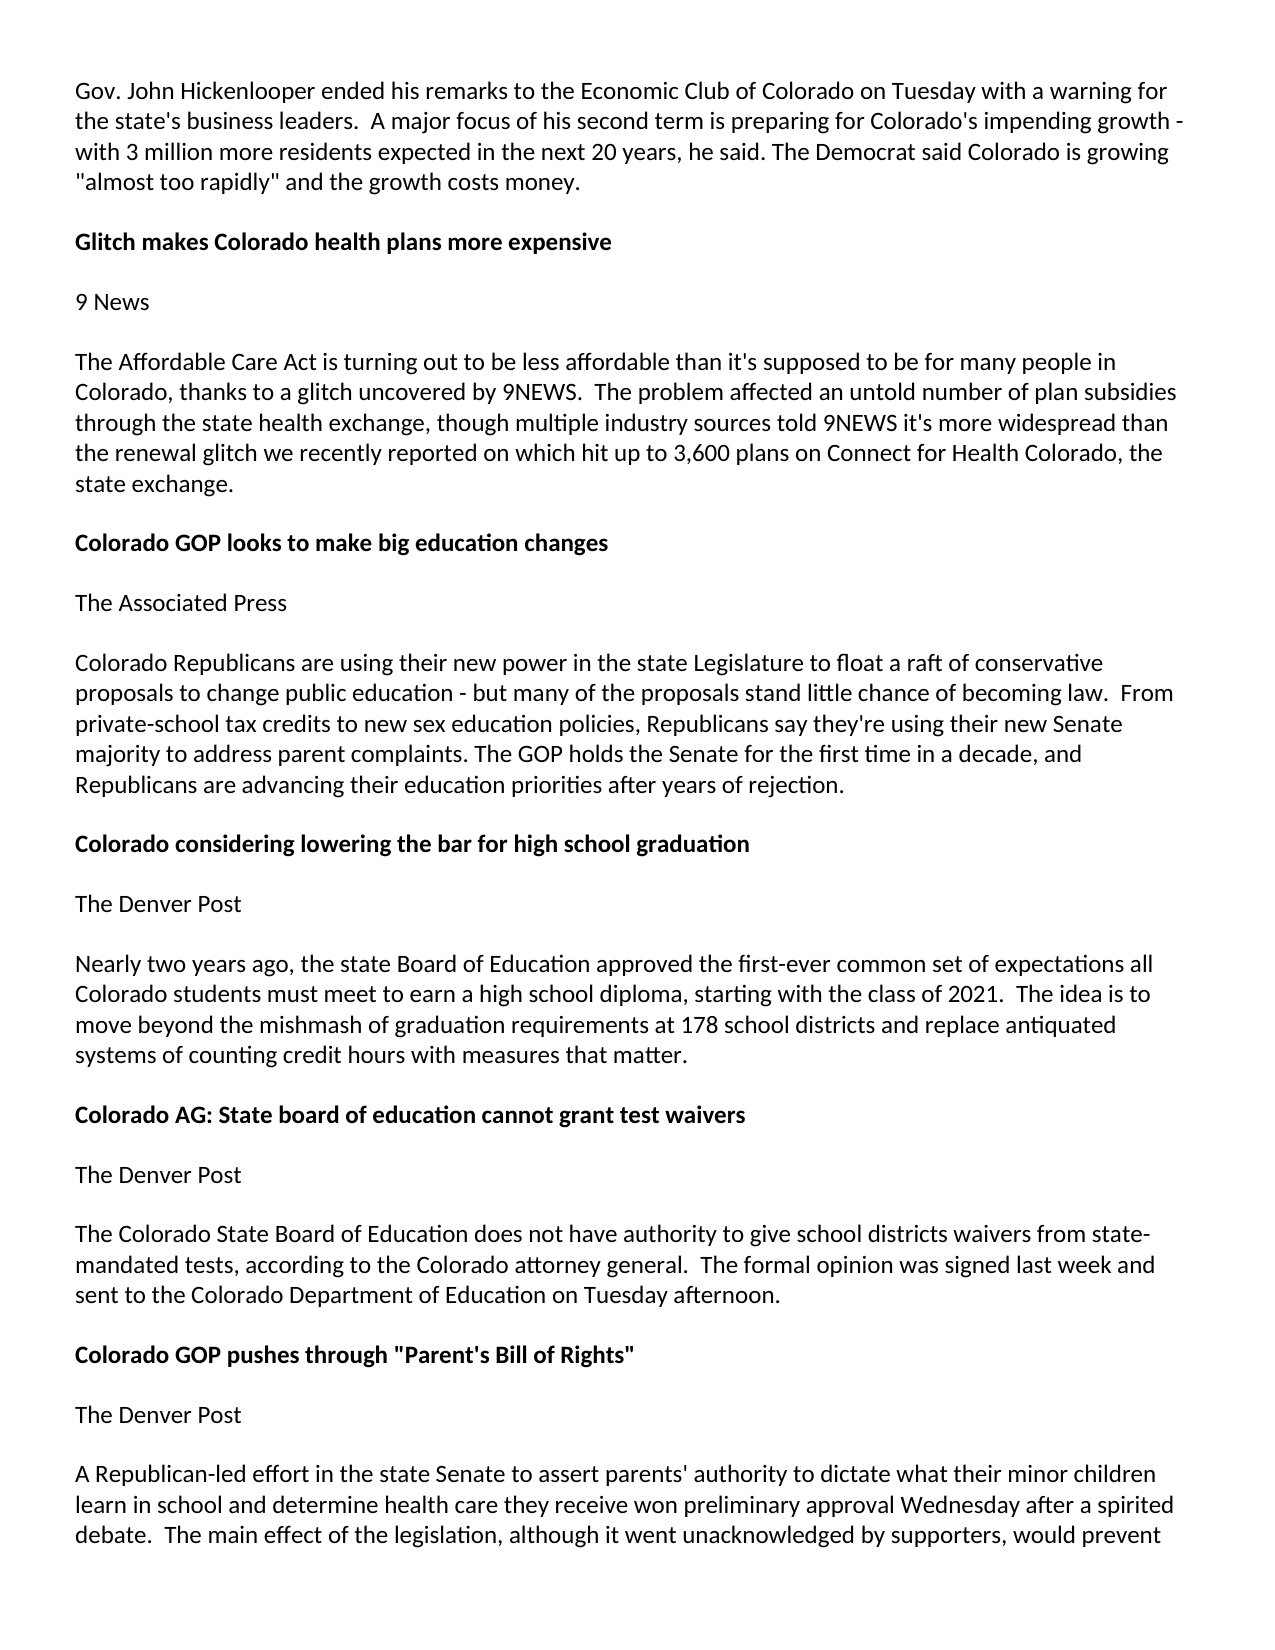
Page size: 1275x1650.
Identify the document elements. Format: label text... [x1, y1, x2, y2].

text Gov. John Hickenlooper ended his remarks to the Economic Club of Colorado on Tuesday with a warning for the state's business leaders. A major focus of his second term is preparing for Colorado's impending growth - with 3 million more residents expected in the next 20 years, he said. The Democrat said Colorado is growing "almost too rapidly" and the growth costs money. [75, 75, 1200, 197]
text Nearly two years ago, the state Board of Education approved the first-ever common set of expectations all Colorado students must meet to earn a high school diploma, starting with the class of 2021. The idea is to move beyond the mishmash of graduation requirements at 178 school districts and replace antiquated systems of counting credit hours with measures that matter. [75, 948, 1200, 1070]
text Colorado AG: State board of education cannot grant test waivers [75, 1099, 1200, 1130]
text The Affordable Care Act is turning out to be less affordable than it's supposed to be for many people in Colorado, thanks to a glitch uncovered by 9NEWS. The problem affected an untold number of plan subsidies through the state health exchange, though multiple industry sources told 9NEWS it's more widespread than the renewal glitch we recently reported on which hit up to 3,600 plans on Connect for Health Colorado, the state exchange. [75, 346, 1200, 498]
text Colorado Republicans are using their new power in the state Legislature to float a raft of conservative proposals to change public education - but many of the proposals stand little chance of becoming law. From private-school tax credits to new sex education policies, Republicans say they're using their new Senate majority to address parent complaints. The GOP holds the Senate for the first time in a decade, and Republicans are advancing their education priorities after years of rejection. [75, 647, 1200, 799]
text Glitch makes Colorado health plans more expensive [75, 226, 1200, 257]
text The Denver Post [75, 1159, 1200, 1189]
text The Associated Press [75, 587, 1200, 618]
text Colorado GOP looks to make big education changes [75, 527, 1200, 558]
text The Denver Post [75, 888, 1200, 919]
text The Colorado State Board of Education does not have authority to give school districts waivers from state-mandated tests, according to the Colorado attorney general. The formal opinion was signed last week and sent to the Colorado Department of Education on Tuesday afternoon. [75, 1218, 1200, 1310]
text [75, 1459, 1200, 1550]
text 9 News [75, 286, 1200, 316]
text The Denver Post [75, 1399, 1200, 1429]
text Colorado GOP pushes through "Parent's Bill of Rights" [75, 1339, 1200, 1370]
text Colorado considering lowering the bar for high school graduation [75, 828, 1200, 859]
